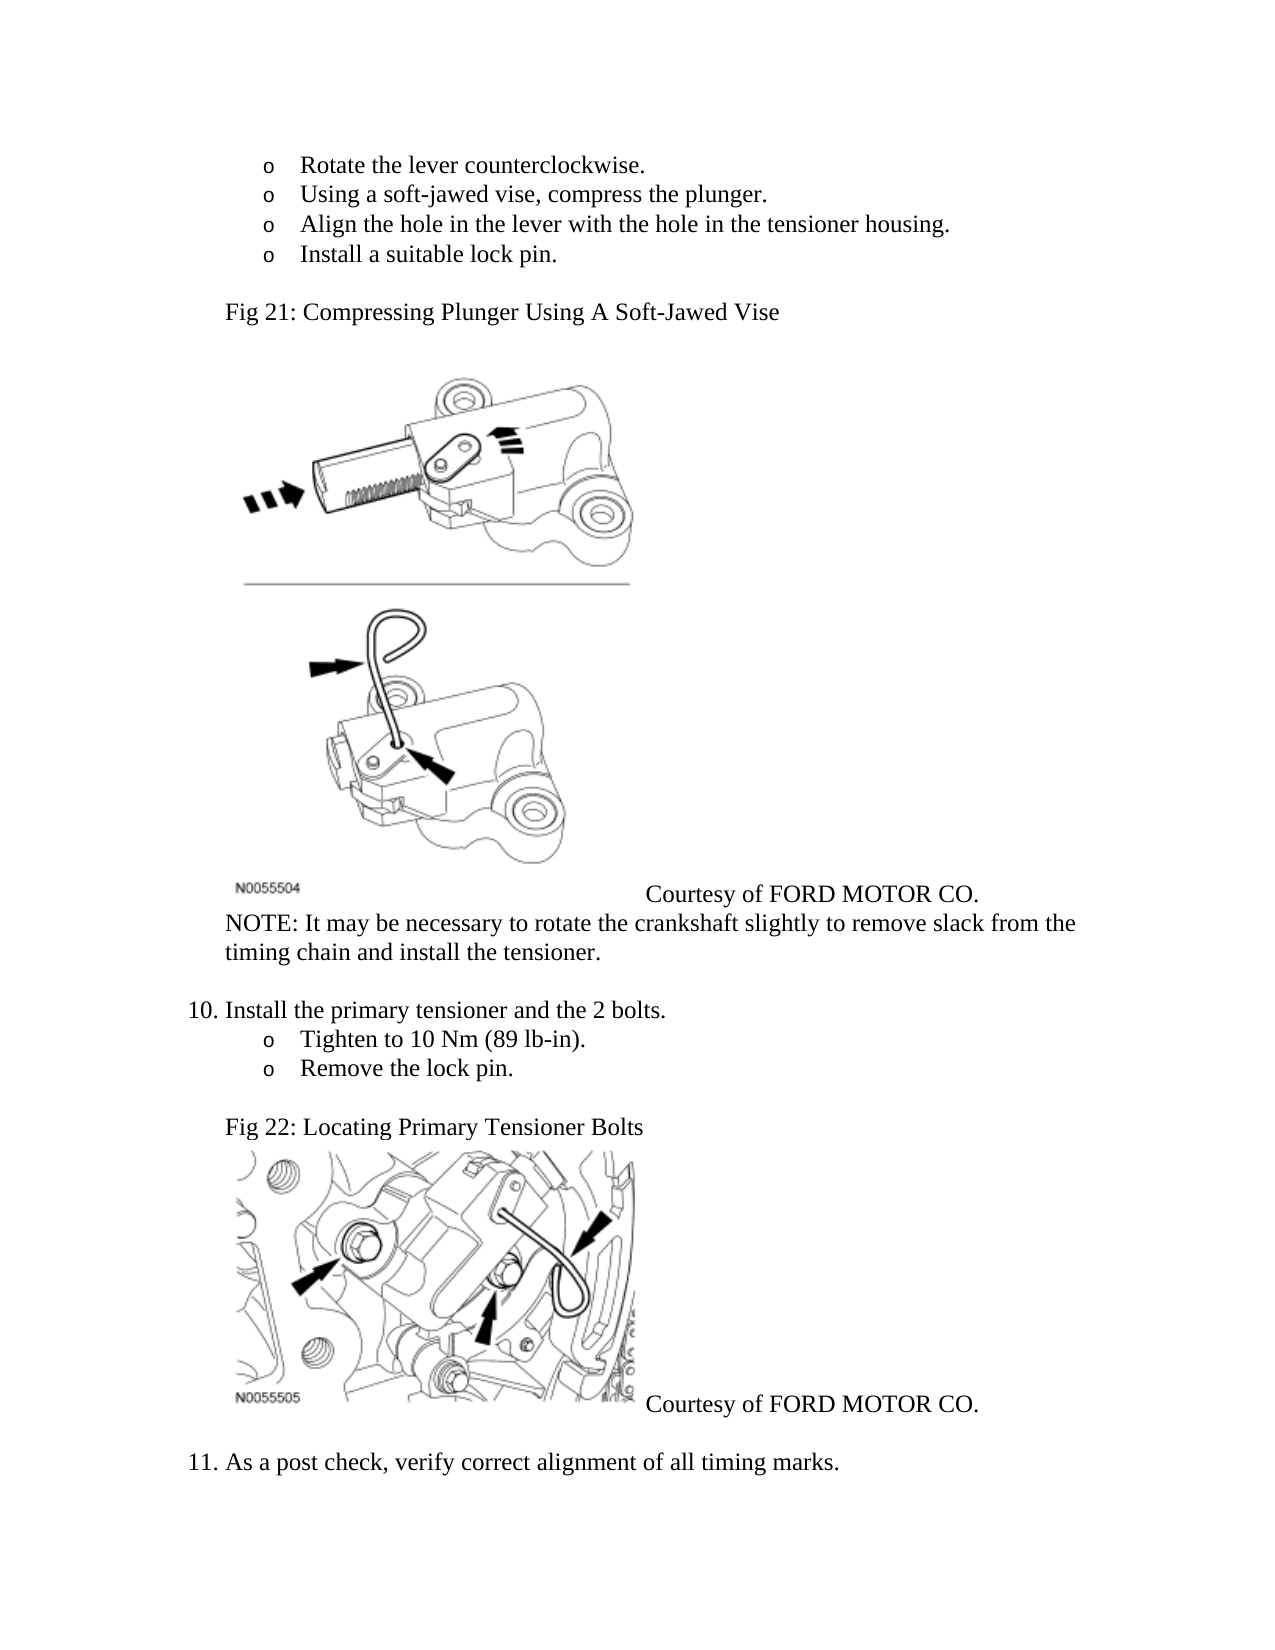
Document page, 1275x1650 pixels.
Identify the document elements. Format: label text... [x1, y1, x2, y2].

picture [225, 1140, 646, 1413]
list Using a soft-jawed vise, compress the plunger. [262, 179, 1125, 209]
text Fig 22: Locating Primary Tensioner Bolts [225, 1112, 1125, 1141]
list Align the hole in the lever with the hole in the tensioner housing. [262, 209, 1125, 239]
list Tighten to 10 Nm (89 lb-in). [262, 1024, 1125, 1053]
text Fig 21: Compressing Plunger Using A Soft-Jawed Vise [225, 297, 1125, 326]
list Remove the lock pin. [262, 1053, 1125, 1083]
list Install a suitable lock pin. [262, 239, 1125, 268]
list Install the primary tensioner and the 2 bolts. [187, 995, 1125, 1024]
text NOTE: It may be necessary to rotate the crankshaft slightly to remove slack from the timing chain and install the tensioner. [225, 908, 1125, 966]
list Rotate the lever counterclockwise. [262, 150, 1125, 179]
picture [225, 326, 646, 903]
list As a post check, verify correct alignment of all timing marks. [187, 1447, 1125, 1476]
